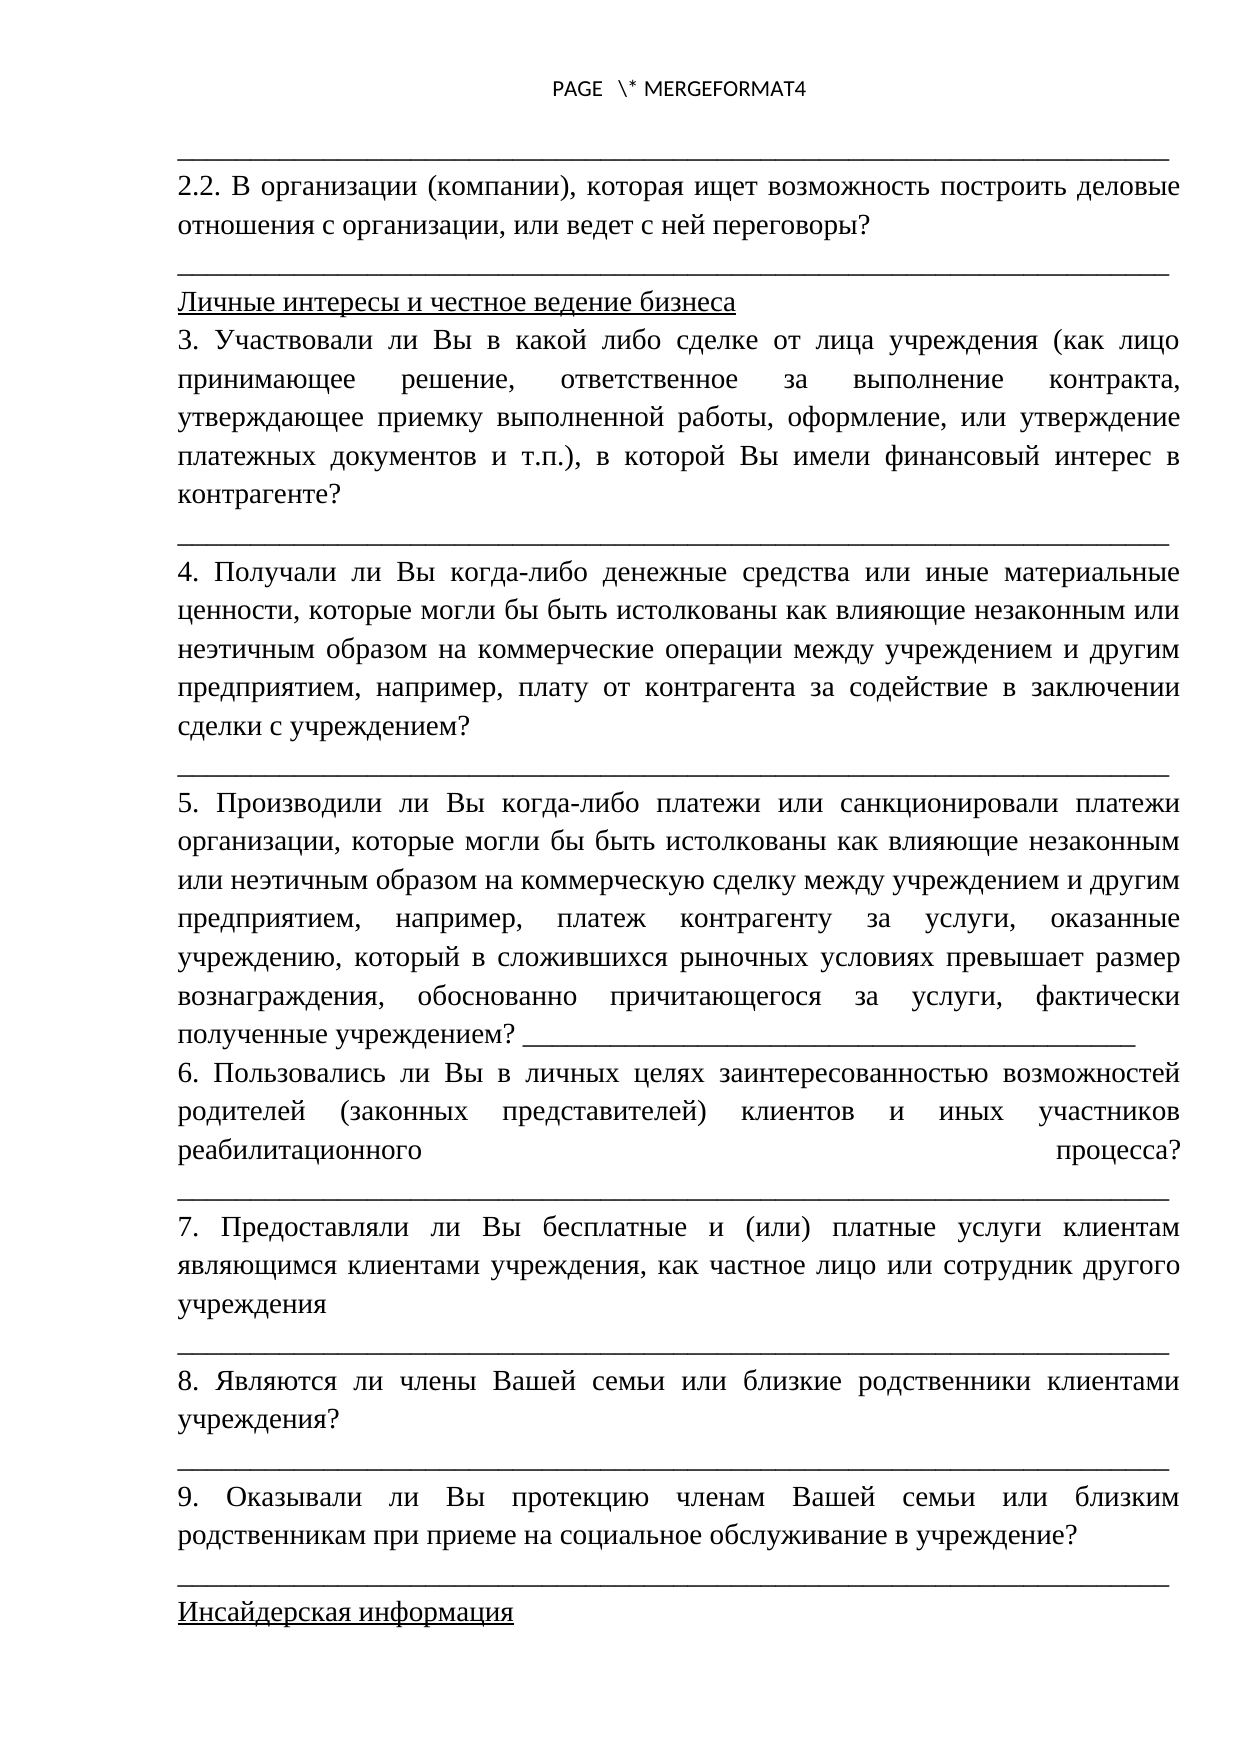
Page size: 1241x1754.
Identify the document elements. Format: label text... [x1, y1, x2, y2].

text Личные интересы и честное ведение бизнеса [177, 284, 1181, 317]
text 5. Производили ли Вы когда-либо платежи или санкционировали платежи организации, которые могли бы быть истолкованы как влияющие незаконным или неэтичным образом на коммерческую сделку между учреждением и другим предприятием, например, платеж контрагенту за услуги, оказанные учреждению, который в сложившихся рыночных условиях превышает размер вознаграждения, обоснованно причитающегося за услуги, фактически полученные учреждением? __________________________________________ [177, 785, 1181, 1050]
text Инсайдерская информация [177, 1594, 1181, 1628]
text ____________________________________________________________________ [177, 245, 1181, 279]
text 7. Предоставляли ли Вы бесплатные и (или) платные услуги клиентам являющимся клиентами учреждения, как частное лицо или сотрудник другого учреждения [177, 1209, 1181, 1319]
text 4. Получали ли Вы когда-либо денежные средства или иные материальные ценности, которые могли бы быть истолкованы как влияющие незаконным или неэтичным образом на коммерческие операции между учреждением и другим предприятием, например, плату от контрагента за содействие в заключении сделки с учреждением? [177, 554, 1181, 741]
text ____________________________________________________________________ [177, 1324, 1181, 1358]
text ____________________________________________________________________ [177, 130, 1181, 163]
text 3. Участвовали ли Вы в какой либо сделке от лица учреждения (как лицо принимающее решение, ответственное за выполнение контракта, утверждающее приемку выполненной работы, оформление, или утверждение платежных документов и т.п.), в которой Вы имели финансовый интерес в контрагенте? ____________________________________________________________________ [177, 322, 1181, 549]
text 8. Являются ли члены Вашей семьи или близкие родственники клиентами учреждения? ____________________________________________________________________ [177, 1363, 1181, 1474]
text ____________________________________________________________________ [177, 746, 1181, 780]
text ____________________________________________________________________ [177, 1556, 1181, 1589]
text 9. Оказывали ли Вы протекцию членам Вашей семьи или близким родственникам при приеме на социальное обслуживание в учреждение? [177, 1479, 1181, 1551]
text 6. Пользовались ли Вы в личных целях заинтересованностью возможностей родителей (законных представителей) клиентов и иных участников реабилитационного процесса? ____________________________________________________________________ [177, 1055, 1181, 1204]
text 2.2. В организации (компании), которая ищет возможность построить деловые отношения с организации, или ведет с ней переговоры? [177, 168, 1181, 240]
